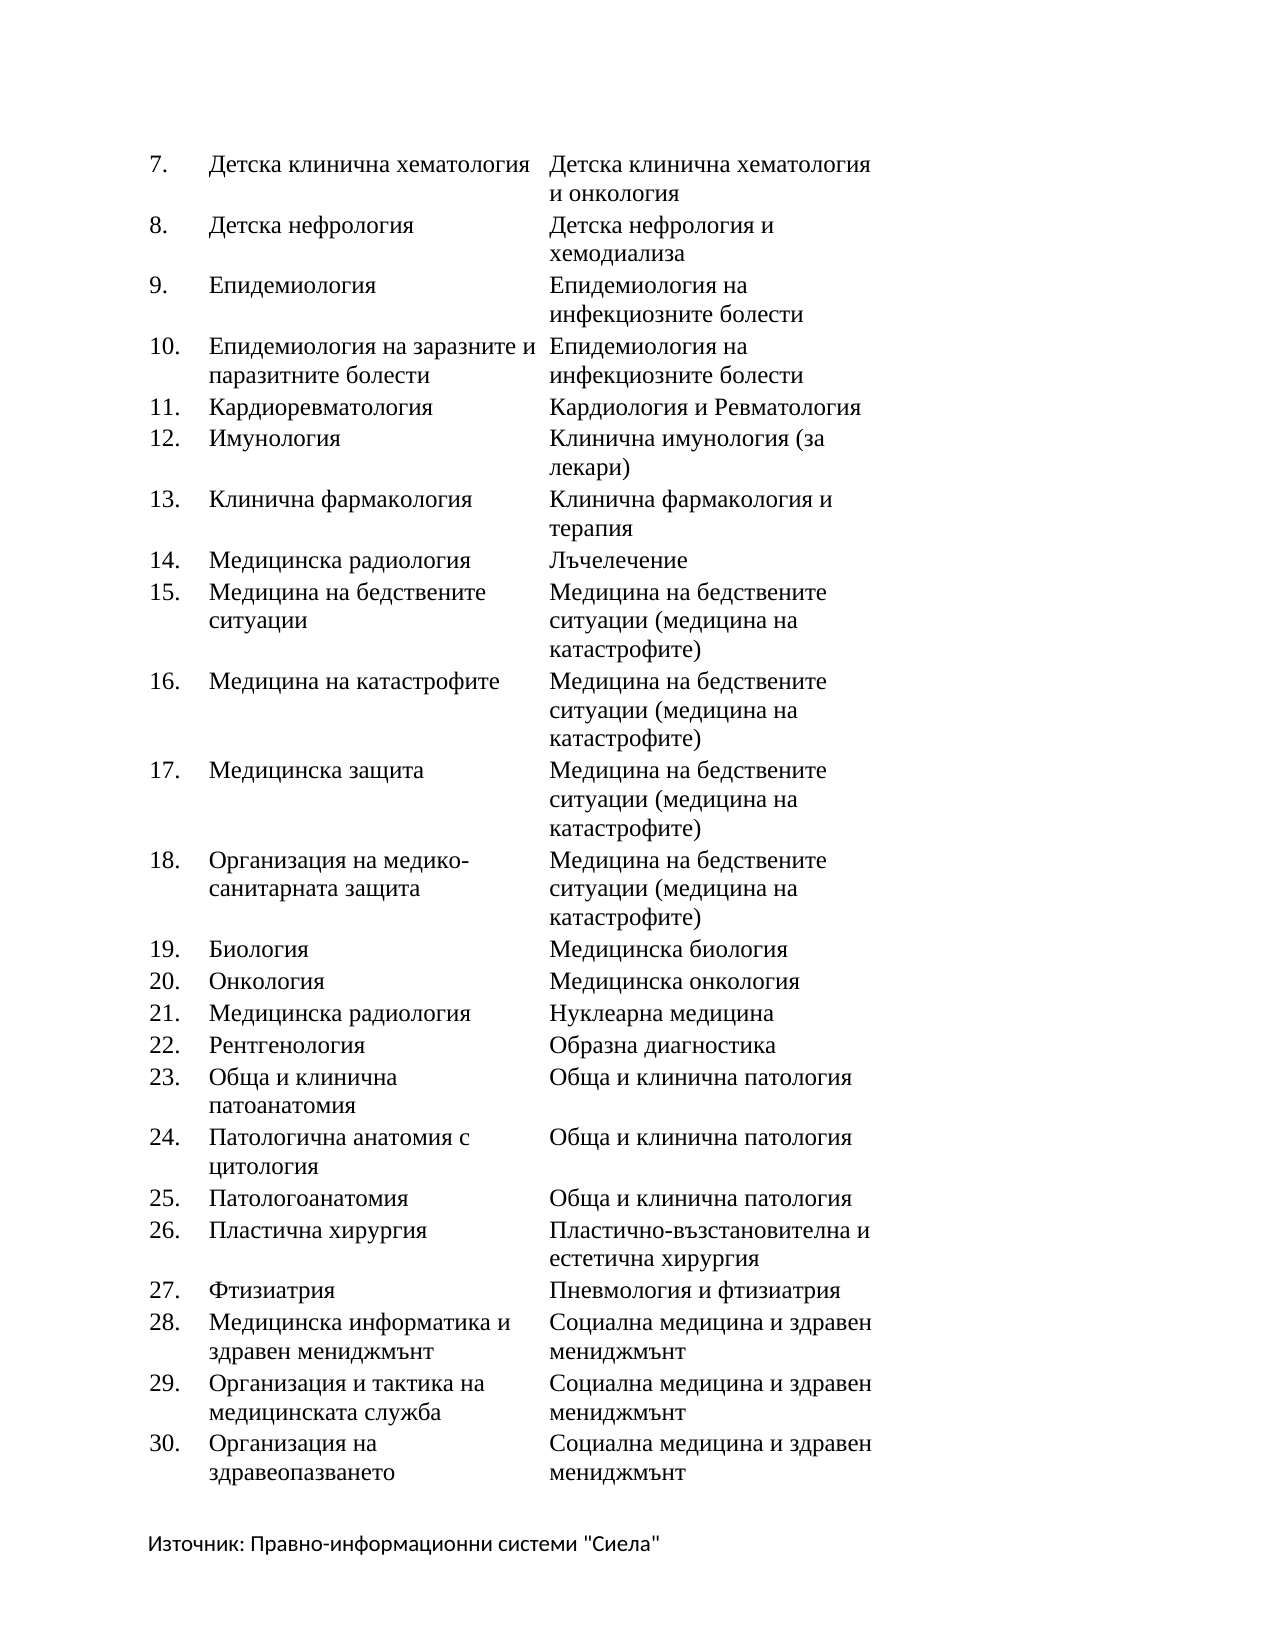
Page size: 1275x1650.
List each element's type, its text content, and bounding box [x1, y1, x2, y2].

table_cell Патологична анатомия с цитология [207, 1121, 548, 1181]
table_cell Лъчелечение [548, 543, 888, 575]
table_cell 16. [148, 665, 207, 754]
table_cell 15. [148, 575, 207, 664]
table_cell Рентгенология [207, 1028, 548, 1060]
table_cell 30. [148, 1427, 207, 1488]
table_cell Кардиология и Ревматология [548, 390, 888, 422]
table_cell Пневмология и фтизиатрия [548, 1274, 888, 1306]
table_cell 19. [148, 933, 207, 964]
table_cell Медицинска информатика и здравен мениджмънт [207, 1306, 548, 1366]
table_cell Обща и клинична патоанатомия [207, 1060, 548, 1121]
table_cell Нуклеарна медицина [548, 996, 888, 1028]
table_cell Детска нефрология [207, 208, 548, 269]
table_cell Клинична имунология (за лекари) [548, 422, 888, 483]
table_cell 28. [148, 1306, 207, 1366]
table_cell Медицина на бедствените ситуации (медицина на катастрофите) [548, 754, 888, 843]
table_cell Медицина на бедствените ситуации [207, 575, 548, 664]
table_cell 7. [148, 148, 207, 208]
table_cell 25. [148, 1181, 207, 1213]
table_cell Медицина на катастрофите [207, 665, 548, 754]
table_cell Фтизиатрия [207, 1274, 548, 1306]
table_cell Пластично-възстановителна и естетична хирургия [548, 1213, 888, 1274]
table_cell Организация и тактика на медицинската служба [207, 1366, 548, 1427]
table_cell Детска клинична хематология [207, 148, 548, 208]
table_cell 11. [148, 390, 207, 422]
table_cell 27. [148, 1274, 207, 1306]
table_cell 13. [148, 483, 207, 543]
table_cell 8. [148, 208, 207, 269]
table_cell Медицинска биология [548, 933, 888, 964]
table_cell Организация на медико-санитарната защита [207, 843, 548, 933]
table_cell Медицинска онкология [548, 965, 888, 996]
table_cell Социална медицина и здравен мениджмънт [548, 1366, 888, 1427]
table_cell Епидемиология на инфекциозните болести [548, 330, 888, 390]
table_cell Епидемиология [207, 269, 548, 329]
table_cell 17. [148, 754, 207, 843]
table_cell Клинична фармакология и терапия [548, 483, 888, 543]
table_cell Епидемиология на заразните и паразитните болести [207, 330, 548, 390]
table_cell Пластична хирургия [207, 1213, 548, 1274]
table_cell Медицинска радиология [207, 996, 548, 1028]
table_cell 12. [148, 422, 207, 483]
table_cell Клинична фармакология [207, 483, 548, 543]
table_cell Организация на здравеопазването [207, 1427, 548, 1488]
table_cell Медицина на бедствените ситуации (медицина на катастрофите) [548, 843, 888, 933]
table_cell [548, 1427, 888, 1488]
table_cell Обща и клинична патология [548, 1060, 888, 1121]
table_cell 24. [148, 1121, 207, 1181]
table_cell 26. [148, 1213, 207, 1274]
table_cell Социална медицина и здравен мениджмънт [548, 1306, 888, 1366]
table_cell 29. [148, 1366, 207, 1427]
table_cell Епидемиология на инфекциозните болести [548, 269, 888, 329]
table_cell Патологоанатомия [207, 1181, 548, 1213]
table_cell Детска клинична хематология и онкология [548, 148, 888, 208]
table_cell Биология [207, 933, 548, 964]
table_cell Детска нефрология и хемодиализа [548, 208, 888, 269]
table_cell Онкология [207, 965, 548, 996]
table_cell 9. [148, 269, 207, 329]
table_cell Обща и клинична патология [548, 1121, 888, 1181]
table_cell Медицина на бедствените ситуации (медицина на катастрофите) [548, 575, 888, 664]
table_cell 14. [148, 543, 207, 575]
table_cell Кардиоревматология [207, 390, 548, 422]
table_cell 22. [148, 1028, 207, 1060]
table_cell Медицинска радиология [207, 543, 548, 575]
table_cell Образна диагностика [548, 1028, 888, 1060]
table_cell 20. [148, 965, 207, 996]
table_cell 23. [148, 1060, 207, 1121]
table_cell 21. [148, 996, 207, 1028]
table_cell 10. [148, 330, 207, 390]
table_cell Медицина на бедствените ситуации (медицина на катастрофите) [548, 665, 888, 754]
table_cell 18. [148, 843, 207, 933]
table_cell Медицинска защита [207, 754, 548, 843]
table_cell Обща и клинична патология [548, 1181, 888, 1213]
table_cell Имунология [207, 422, 548, 483]
